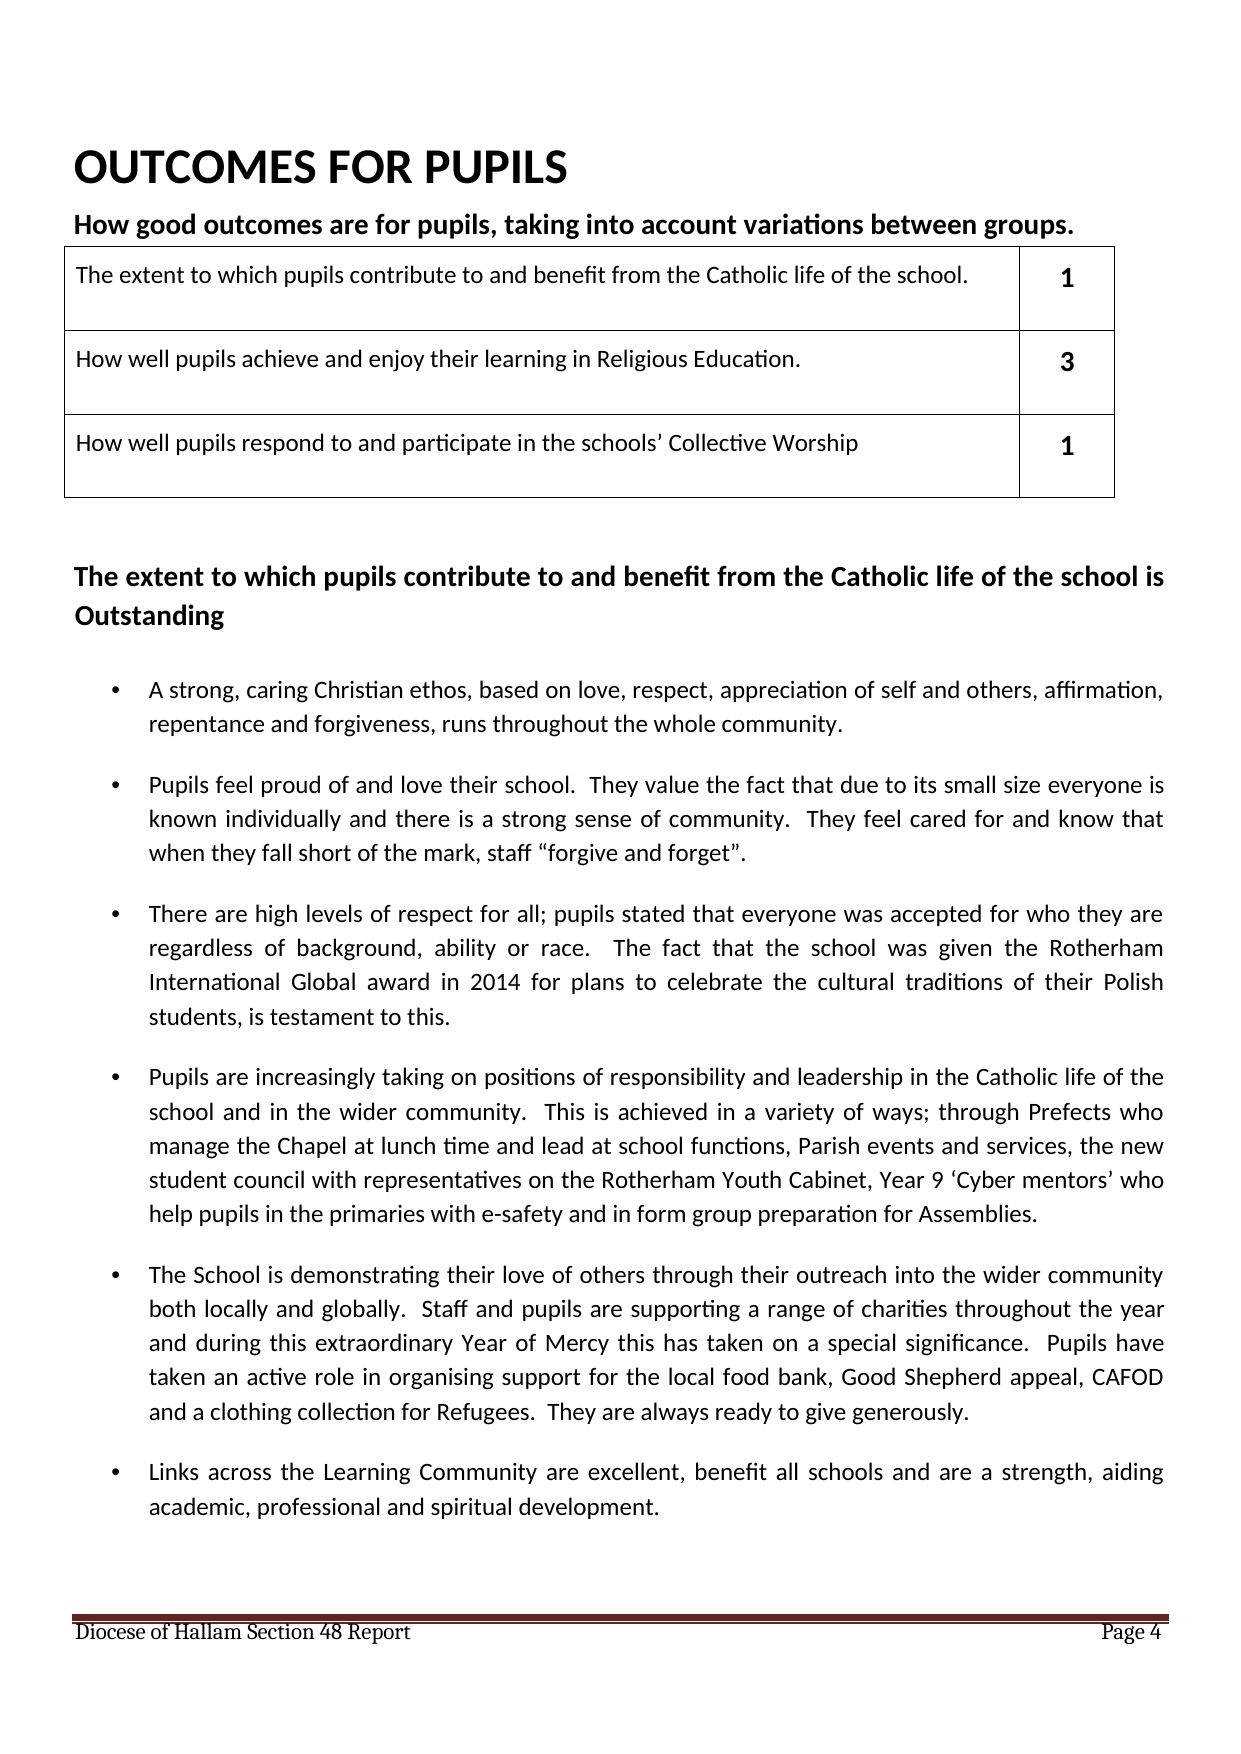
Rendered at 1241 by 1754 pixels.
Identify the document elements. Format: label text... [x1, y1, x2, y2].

table_cell How well pupils respond to and participate in the schools’ Collective Worship [65, 415, 1019, 497]
text How good outcomes are for pupils, taking into account variations between groups. [73, 206, 1166, 242]
list Links across the Learning Community are excellent, benefit all schools and are a strength, aiding academic, professional and spiritual development. [111, 1456, 1166, 1521]
subtitle OUTCOMES FOR PUPILS [73, 135, 1165, 196]
list There are high levels of respect for all; pupils stated that everyone was accepted for who they are regardless of background, ability or race. The fact that the school was given the Rotherham International Global award in 2014 for plans to celebrate the cultural traditions of their Polish students, is testament to this. [111, 898, 1166, 1031]
list A strong, caring Christian ethos, based on love, respect, appreciation of self and others, affirmation, repentance and forgiveness, runs throughout the whole community. [111, 674, 1166, 739]
table_cell How well pupils achieve and enjoy their learning in Religious Education. [65, 331, 1019, 414]
table_header 1 [1020, 247, 1114, 330]
list Pupils feel proud of and love their school. They value the fact that due to its small size everyone is known individually and there is a strong sense of community. They feel cared for and know that when they fall short of the mark, staff “forgive and forget”. [111, 769, 1166, 868]
table_cell 1 [1020, 415, 1114, 497]
table_header The extent to which pupils contribute to and benefit from the Catholic life of the school. [65, 247, 1019, 330]
table_cell 3 [1020, 331, 1114, 414]
subtitle The extent to which pupils contribute to and benefit from the Catholic life of the school is Outstanding [73, 558, 1166, 633]
list The School is demonstrating their love of others through their outreach into the wider community both locally and globally. Staff and pupils are supporting a range of charities throughout the year and during this extraordinary Year of Mercy this has taken on a special significance. Pupils have taken an active role in organising support for the local food bank, Good Shepherd appeal, CAFOD and a clothing collection for Refugees. They are always ready to give generously. [111, 1259, 1166, 1426]
list Pupils are increasingly taking on positions of responsibility and leadership in the Catholic life of the school and in the wider community. This is achieved in a variety of ways; through Prefects who manage the Chapel at lunch time and lead at school functions, Parish events and services, the new student council with representatives on the Rotherham Youth Cabinet, Year 9 ‘Cyber mentors’ who help pupils in the primaries with e-safety and in form group preparation for Assemblies. [111, 1061, 1166, 1229]
